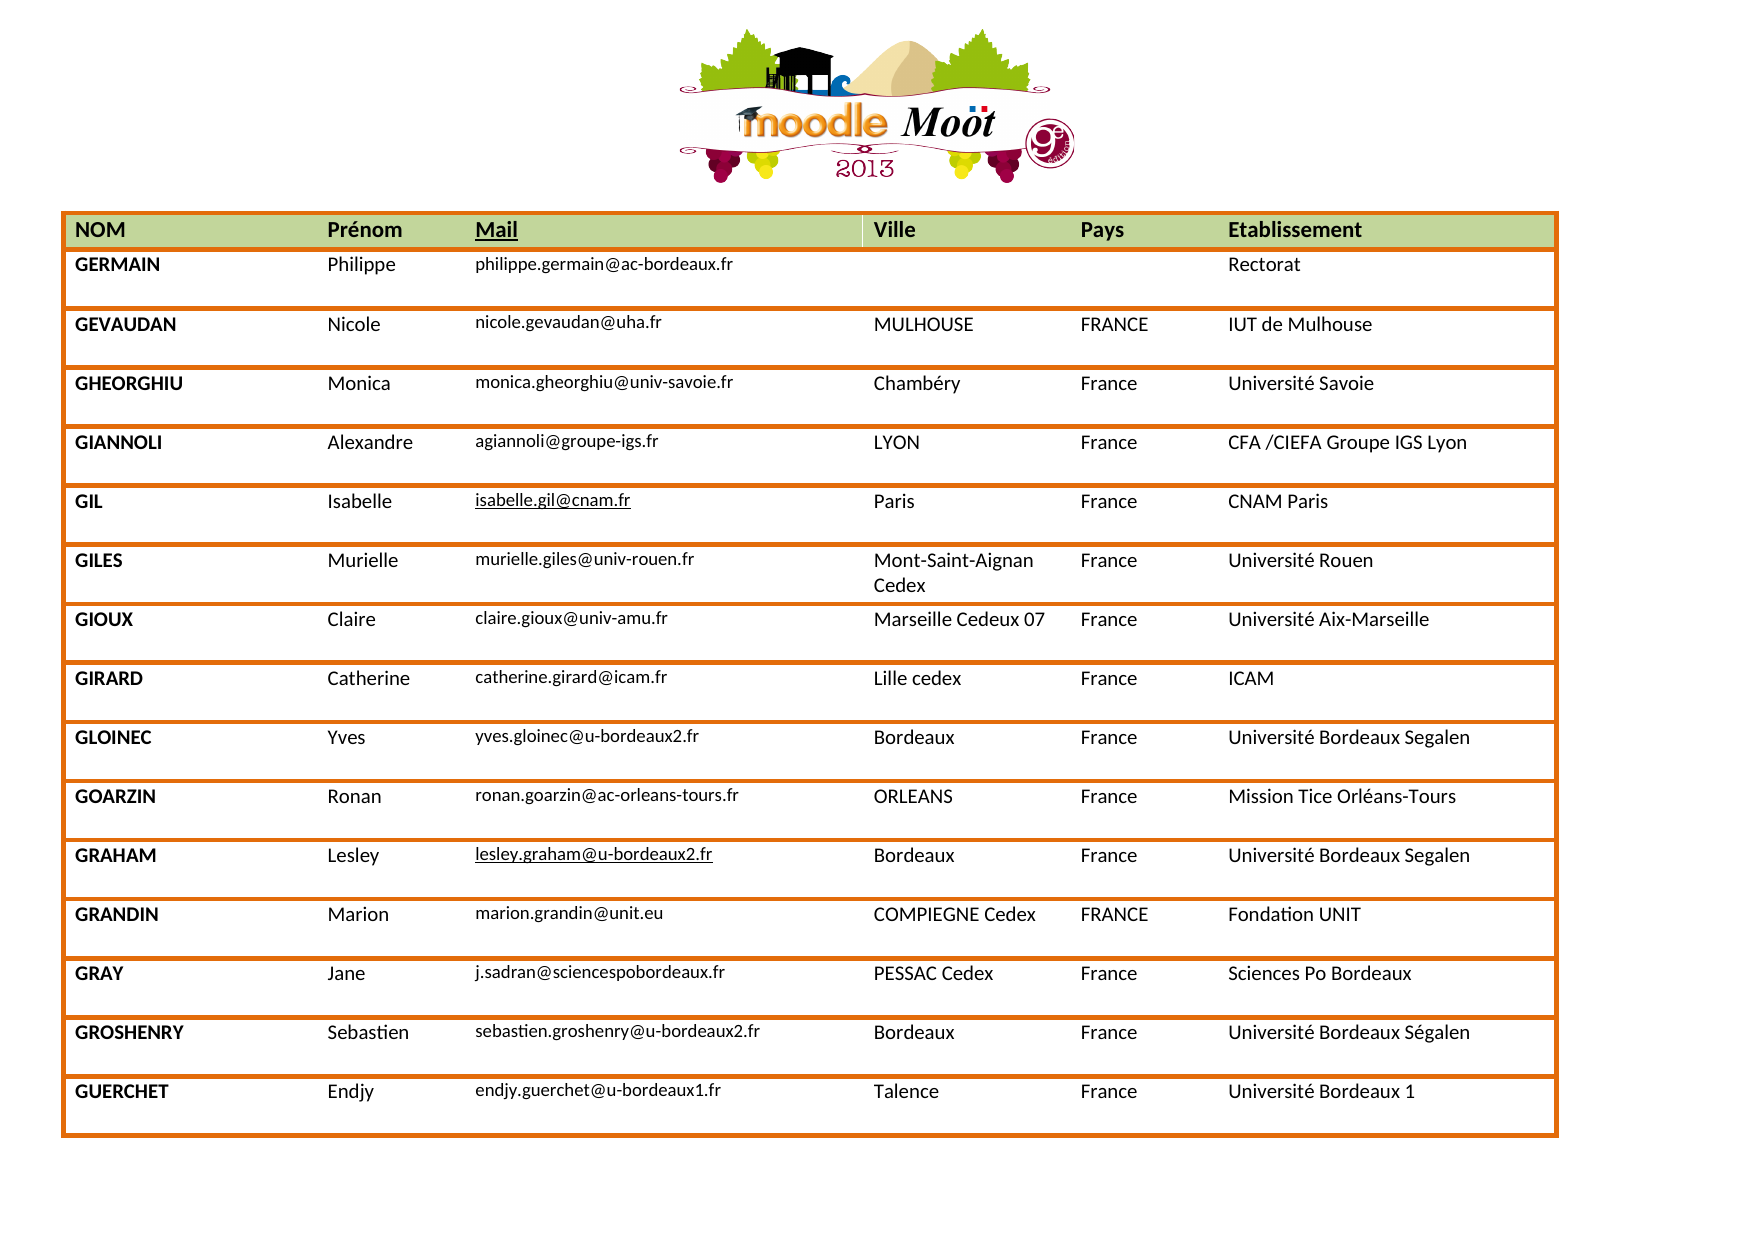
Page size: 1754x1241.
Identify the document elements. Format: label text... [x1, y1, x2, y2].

table_cell Marseille Cedeux 07 [863, 606, 1069, 660]
table_cell Alexandre [316, 429, 464, 483]
table_cell Paris [863, 488, 1069, 542]
table_cell Talence [863, 1079, 1069, 1133]
table_cell Endjy [316, 1079, 464, 1133]
table_cell agiannoli@groupe-igs.fr [464, 429, 862, 483]
table_cell GLOINEC [66, 724, 316, 778]
table_cell GIANNOLI [66, 429, 316, 483]
table_cell France [1069, 547, 1217, 601]
table_header Etablissement [1217, 215, 1554, 247]
table_cell Ronan [316, 783, 464, 838]
table_cell Lille cedex [863, 665, 1069, 719]
table_cell GHEORGHIU [66, 370, 316, 424]
table_cell Université Rouen [1217, 547, 1554, 601]
table_cell Marion [316, 901, 464, 956]
table_cell GUERCHET [66, 1079, 316, 1133]
table_cell COMPIEGNE Cedex [863, 901, 1069, 956]
table_cell FRANCE [1069, 311, 1217, 365]
table_cell GRAY [66, 961, 316, 1015]
table_cell Université Bordeaux Segalen [1217, 724, 1554, 778]
table_cell endjy.guerchet@u-bordeaux1.fr [464, 1079, 862, 1133]
picture [679, 29, 1075, 183]
table_cell sebastien.groshenry@u-bordeaux2.fr [464, 1020, 862, 1074]
table_cell PESSAC Cedex [863, 961, 1069, 1015]
table_cell GIL [66, 488, 316, 542]
table_header Mail [464, 215, 862, 247]
table_cell Université Savoie [1217, 370, 1554, 424]
table_cell Jane [316, 961, 464, 1015]
table_cell GIRARD [66, 665, 316, 719]
table_cell France [1069, 1079, 1217, 1133]
table_cell France [1069, 606, 1217, 660]
table_cell France [1069, 429, 1217, 483]
table_cell Claire [316, 606, 464, 660]
table_cell GERMAIN [66, 252, 316, 306]
table_cell GEVAUDAN [66, 311, 316, 365]
table_cell Mont-Saint-Aignan Cedex [863, 547, 1069, 601]
table_cell GOARZIN [66, 783, 316, 838]
table_cell ICAM [1217, 665, 1554, 719]
table_cell nicole.gevaudan@uha.fr [464, 311, 862, 365]
table_cell philippe.germain@ac-bordeaux.fr [464, 252, 862, 306]
table_cell CFA /CIEFA Groupe IGS Lyon [1217, 429, 1554, 483]
table_cell murielle.giles@univ-rouen.fr [464, 547, 862, 601]
table_cell France [1069, 961, 1217, 1015]
table_cell isabelle.gil@cnam.fr [464, 488, 862, 542]
table_cell France [1069, 665, 1217, 719]
table_cell catherine.girard@icam.fr [464, 665, 862, 719]
table_cell ronan.goarzin@ac-orleans-tours.fr [464, 783, 862, 838]
table_cell GROSHENRY [66, 1020, 316, 1074]
table_cell Mission Tice Orléans-Tours [1217, 783, 1554, 838]
table_cell France [1069, 488, 1217, 542]
table_cell [1069, 252, 1217, 306]
table_cell ORLEANS [863, 783, 1069, 838]
table_cell IUT de Mulhouse [1217, 311, 1554, 365]
table_cell CNAM Paris [1217, 488, 1554, 542]
table_cell [863, 252, 1069, 306]
table_cell France [1069, 724, 1217, 778]
table_cell Catherine [316, 665, 464, 719]
table_cell Isabelle [316, 488, 464, 542]
table_cell Murielle [316, 547, 464, 601]
table_header Pays [1069, 215, 1217, 247]
table_cell GRANDIN [66, 901, 316, 956]
table_cell marion.grandin@unit.eu [464, 901, 862, 956]
table_cell GIOUX [66, 606, 316, 660]
table_cell Bordeaux [863, 724, 1069, 778]
table_cell Université Aix-Marseille [1217, 606, 1554, 660]
table_cell Bordeaux [863, 1020, 1069, 1074]
table_cell Sebastien [316, 1020, 464, 1074]
table_cell Yves [316, 724, 464, 778]
table_cell Université Bordeaux Ségalen [1217, 1020, 1554, 1074]
table_cell Université Bordeaux Segalen [1217, 842, 1554, 897]
table_cell Chambéry [863, 370, 1069, 424]
table_cell LYON [863, 429, 1069, 483]
table_cell Fondation UNIT [1217, 901, 1554, 956]
table_cell France [1069, 842, 1217, 897]
table_cell lesley.graham@u-bordeaux2.fr [464, 842, 862, 897]
table_cell Lesley [316, 842, 464, 897]
table_cell yves.gloinec@u-bordeaux2.fr [464, 724, 862, 778]
table_cell Sciences Po Bordeaux [1217, 961, 1554, 1015]
table_cell MULHOUSE [863, 311, 1069, 365]
table_cell France [1069, 1020, 1217, 1074]
table_cell France [1069, 370, 1217, 424]
table_cell Philippe [316, 252, 464, 306]
table_cell Nicole [316, 311, 464, 365]
table_cell Université Bordeaux 1 [1217, 1079, 1554, 1133]
table_cell GILES [66, 547, 316, 601]
table_cell GRAHAM [66, 842, 316, 897]
table_cell claire.gioux@univ-amu.fr [464, 606, 862, 660]
table_cell France [1069, 783, 1217, 838]
table_cell Monica [316, 370, 464, 424]
table_cell monica.gheorghiu@univ-savoie.fr [464, 370, 862, 424]
table_cell Bordeaux [863, 842, 1069, 897]
table_header Ville [863, 215, 1069, 247]
table_header Prénom [316, 215, 464, 247]
table_cell j.sadran@sciencespobordeaux.fr [464, 961, 862, 1015]
table_header NOM [66, 215, 316, 247]
table_cell FRANCE [1069, 901, 1217, 956]
table_cell Rectorat [1217, 252, 1554, 306]
